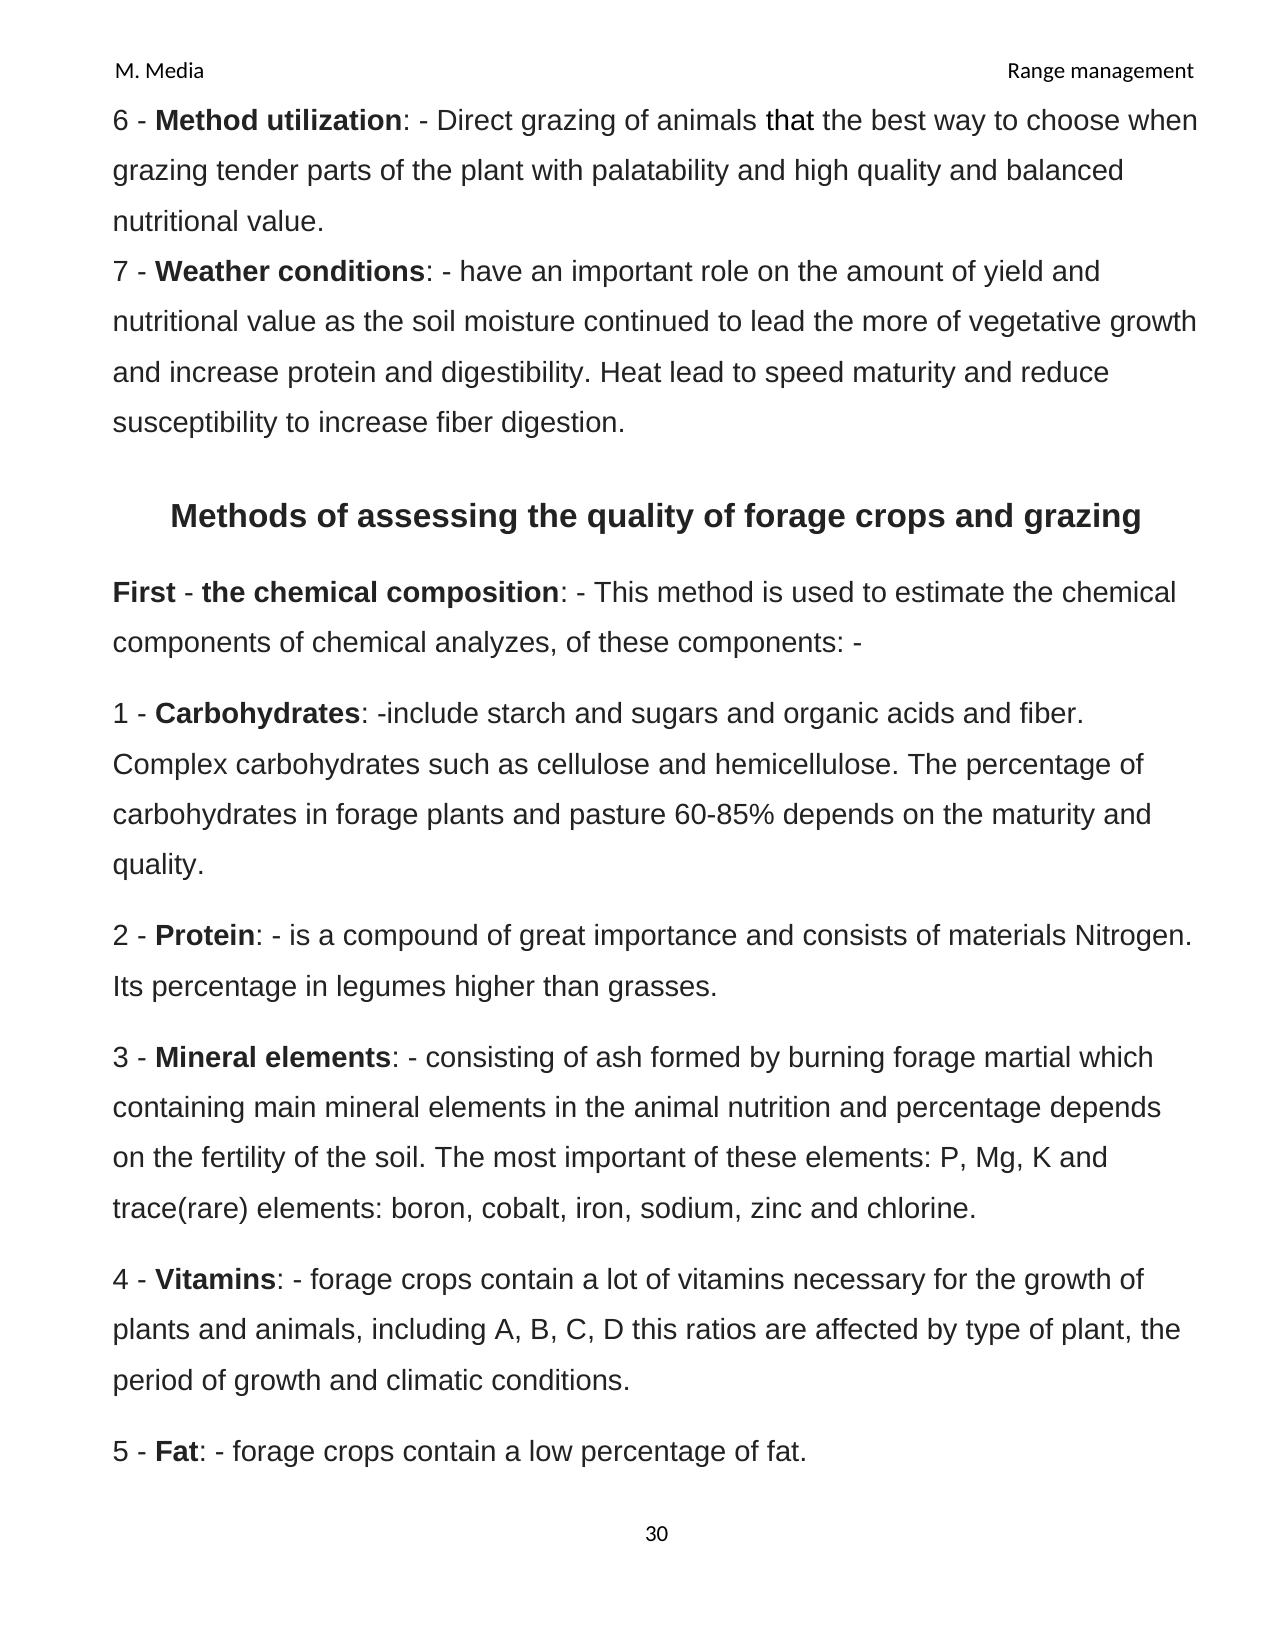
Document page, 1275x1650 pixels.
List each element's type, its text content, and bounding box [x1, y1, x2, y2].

text 7 - Weather conditions: - have an important role on the amount of yield and nutritional value as the soil moisture continued to lead the more of vegetative growth and increase protein and digestibility. Heat lead to speed maturity and reduce susceptibility to increase fiber digestion. [112, 254, 1200, 438]
text 1 - Carbohydrates: -include starch and sugars and organic acids and fiber. Complex carbohydrates such as cellulose and hemicellulose. The percentage of carbohydrates in forage plants and pasture 60-85% depends on the maturity and quality. [112, 696, 1200, 881]
text 3 - Mineral elements: - consisting of ash formed by burning forage martial which containing main mineral elements in the animal nutrition and percentage depends on the fertility of the soil. The most important of these elements: P, Mg, K and trace(rare) elements: boron, cobalt, iron, sodium, zinc and chlorine. [112, 1040, 1200, 1224]
text 6 - Method utilization: - Direct grazing of animals that the best way to choose when grazing tender parts of the plant with palatability and high quality and balanced nutritional value. [112, 103, 1200, 237]
text 2 - Protein: - is a compound of great importance and consists of materials Nitrogen. Its percentage in legumes higher than grasses. [112, 918, 1200, 1002]
text 4 - Vitamins: - forage crops contain a lot of vitamins necessary for the growth of plants and animals, including A, B, C, D this ratios are affected by type of plant, the period of growth and climatic conditions. [112, 1262, 1200, 1396]
text 5 - Fat: - forage crops contain a low percentage of fat. [112, 1434, 1200, 1467]
text First - the chemical composition: - This method is used to estimate the chemical components of chemical analyzes, of these components: - [112, 575, 1200, 659]
text Methods of assessing the quality of forage crops and grazing [112, 496, 1200, 535]
